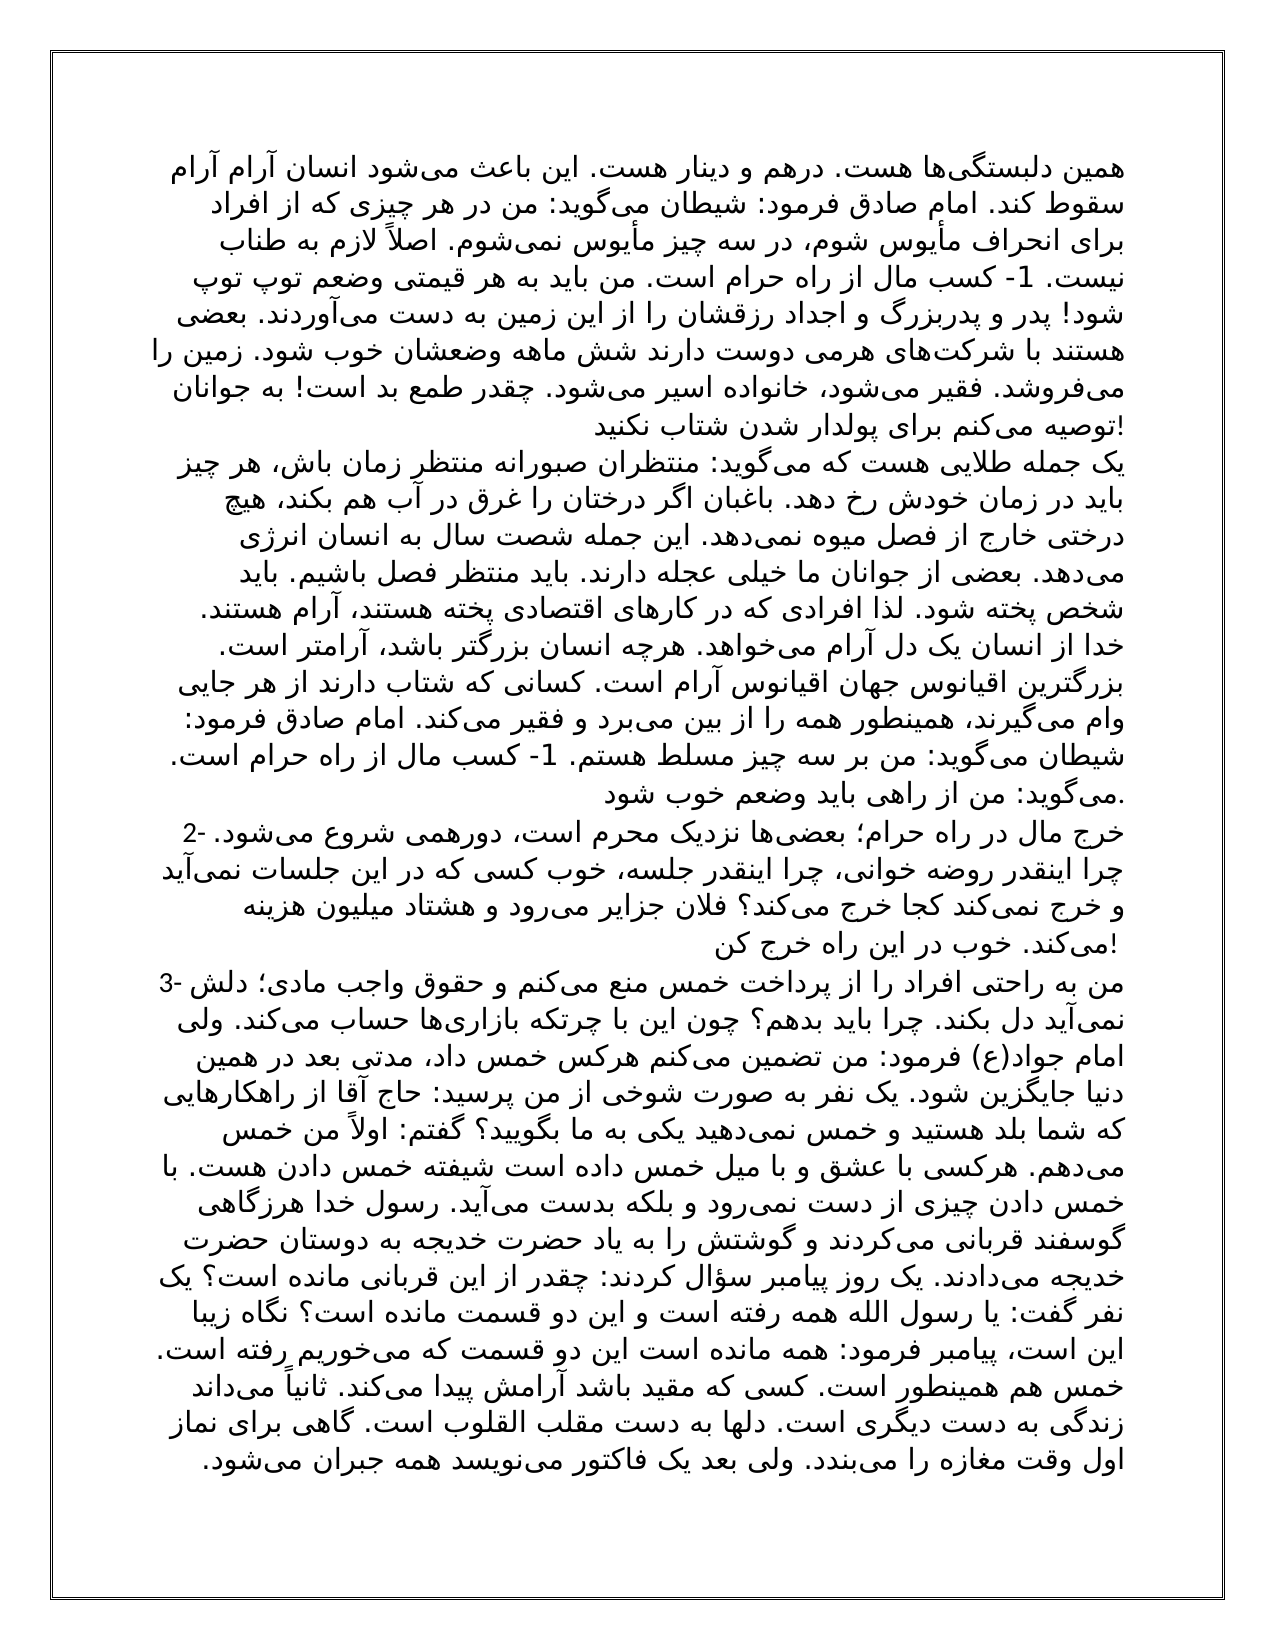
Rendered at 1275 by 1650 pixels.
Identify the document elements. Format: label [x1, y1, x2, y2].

text [150, 150, 1125, 1476]
